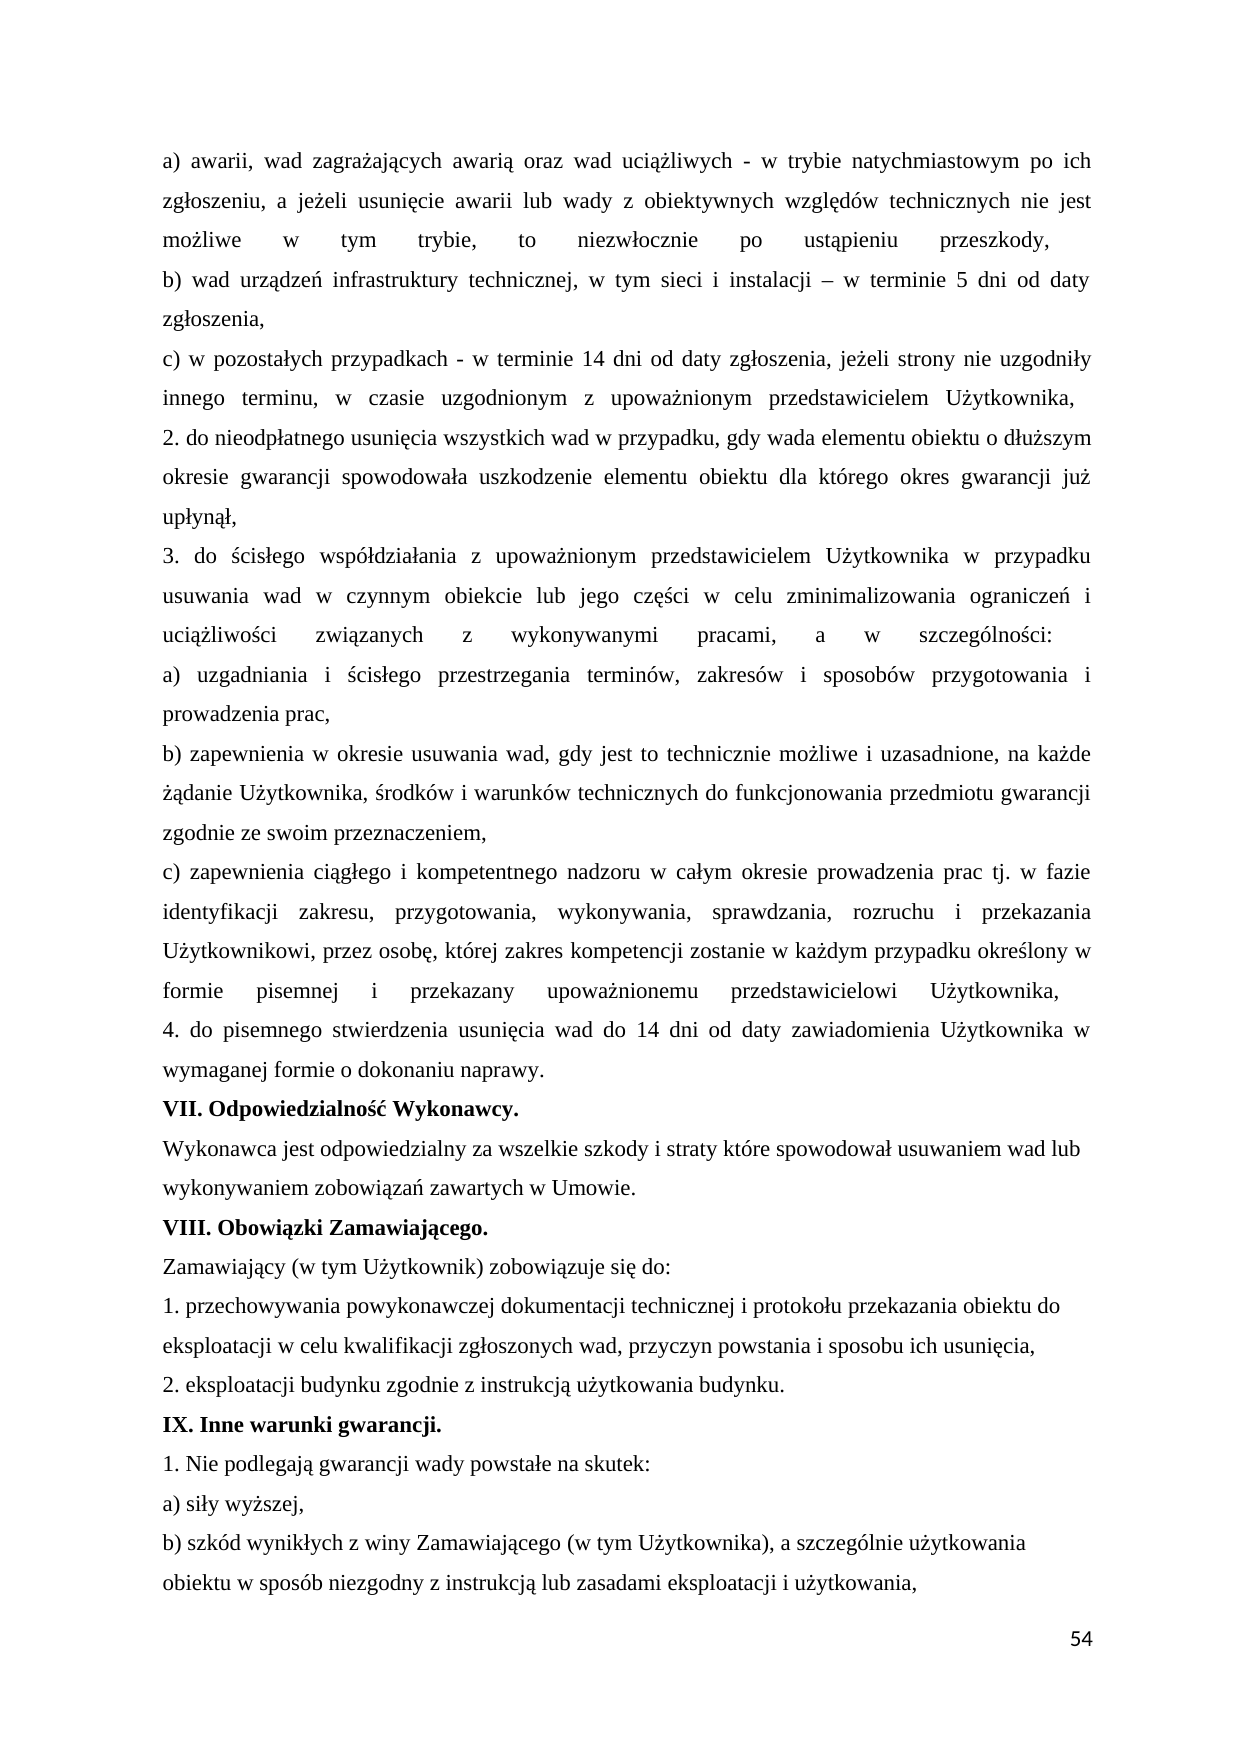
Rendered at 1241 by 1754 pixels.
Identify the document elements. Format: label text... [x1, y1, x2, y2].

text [162, 148, 1093, 529]
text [162, 1213, 1093, 1595]
text b) zapewnienia w okresie usuwania wad, gdy jest to technicznie możliwe i uzasadnione, na każde żądanie Użytkownika, środków i warunków technicznych do funkcjonowania przedmiotu gwarancji zgodnie ze swoim przeznaczeniem, [162, 740, 1093, 845]
text c) zapewnienia ciągłego i kompetentnego nadzoru w całym okresie prowadzenia prac tj. w fazie identyfikacji zakresu, przygotowania, wykonywania, sprawdzania, rozruchu i przekazania Użytkownikowi, przez osobę, której zakres kompetencji zostanie w każdym przypadku określony w formie pisemnej i przekazany upoważnionemu przedstawicielowi Użytkownika, 4. do pisemnego stwierdzenia usunięcia wad do 14 dni od daty zawiadomienia Użytkownika w wymaganej formie o dokonaniu naprawy. [162, 858, 1093, 1082]
text 3. do ścisłego współdziałania z upoważnionym przedstawicielem Użytkownika w przypadku usuwania wad w czynnym obiekcie lub jego części w celu zminimalizowania ograniczeń i uciążliwości związanych z wykonywanymi pracami, a w szczególności: a) uzgadniania i ścisłego przestrzegania terminów, zakresów i sposobów przygotowania i prowadzenia prac, [162, 542, 1093, 727]
text VII. Odpowiedzialność Wykonawcy. Wykonawca jest odpowiedzialny za wszelkie szkody i straty które spowodował usuwaniem wad lub wykonywaniem zobowiązań zawartych w Umowie. [162, 1095, 1093, 1200]
